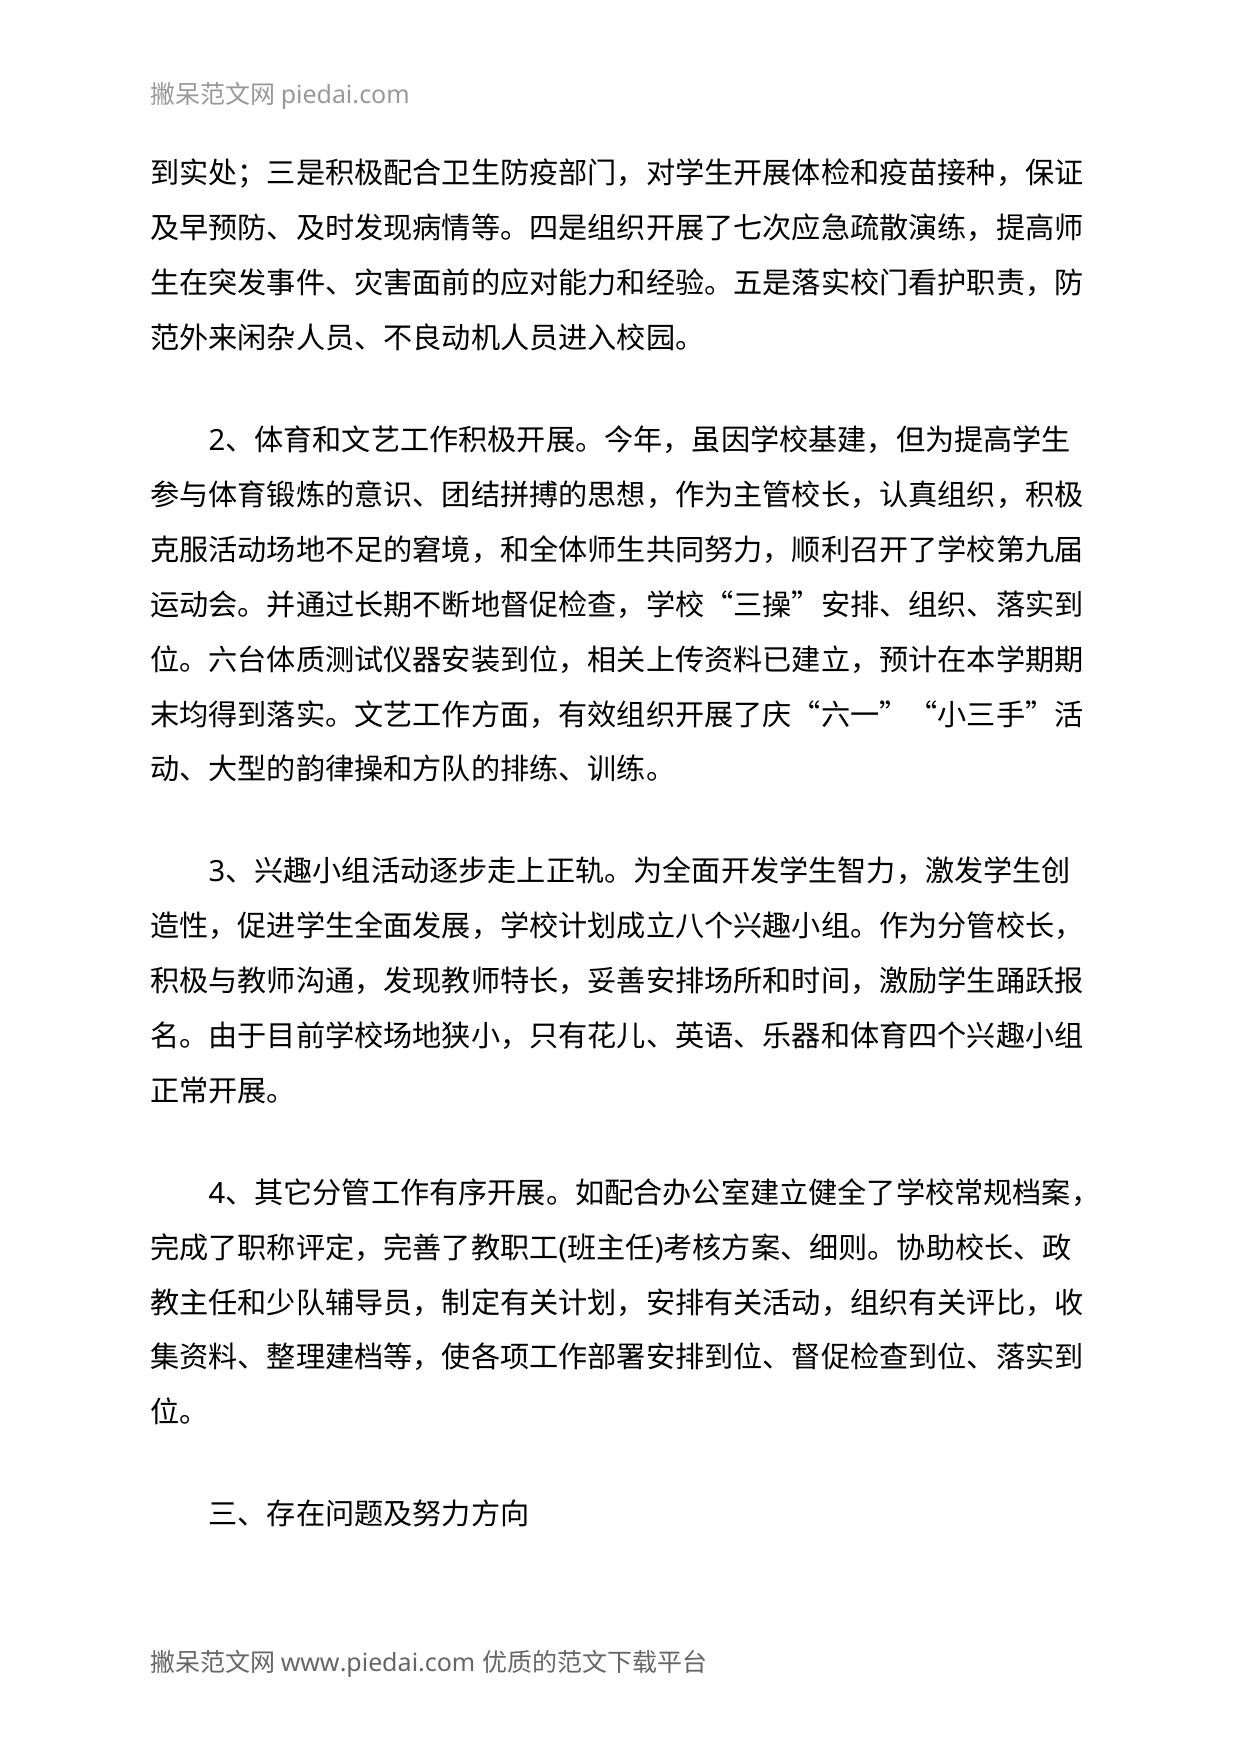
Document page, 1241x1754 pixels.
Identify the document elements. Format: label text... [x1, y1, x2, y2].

text 2、体育和文艺工作积极开展。今年，虽因学校基建，但为提高学生参与体育锻炼的意识、团结拼搏的思想，作为主管校长，认真组织，积极克服活动场地不足的窘境，和全体师生共同努力，顺利召开了学校第九届运动会。并通过长期不断地督促检查，学校“三操”安排、组织、落实到位。六台体质测试仪器安装到位，相关上传资料已建立，预计在本学期期末均得到落实。文艺工作方面，有效组织开展了庆“六一”“小三手”活动、大型的韵律操和方队的排练、训练。 [150, 416, 1090, 788]
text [150, 150, 1090, 357]
text 三、存在问题及努力方向 [150, 1491, 1090, 1533]
text 4、其它分管工作有序开展。如配合办公室建立健全了学校常规档案，完成了职称评定，完善了教职工(班主任)考核方案、细则。协助校长、政教主任和少队辅导员，制定有关计划，安排有关活动，组织有关评比，收集资料、整理建档等，使各项工作部署安排到位、督促检查到位、落实到位。 [150, 1169, 1090, 1431]
text 3、兴趣小组活动逐步走上正轨。为全面开发学生智力，激发学生创造性，促进学生全面发展，学校计划成立八个兴趣小组。作为分管校长，积极与教师沟通，发现教师特长，妥善安排场所和时间，激励学生踊跃报名。由于目前学校场地狭小，只有花儿、英语、乐器和体育四个兴趣小组正常开展。 [150, 848, 1090, 1110]
